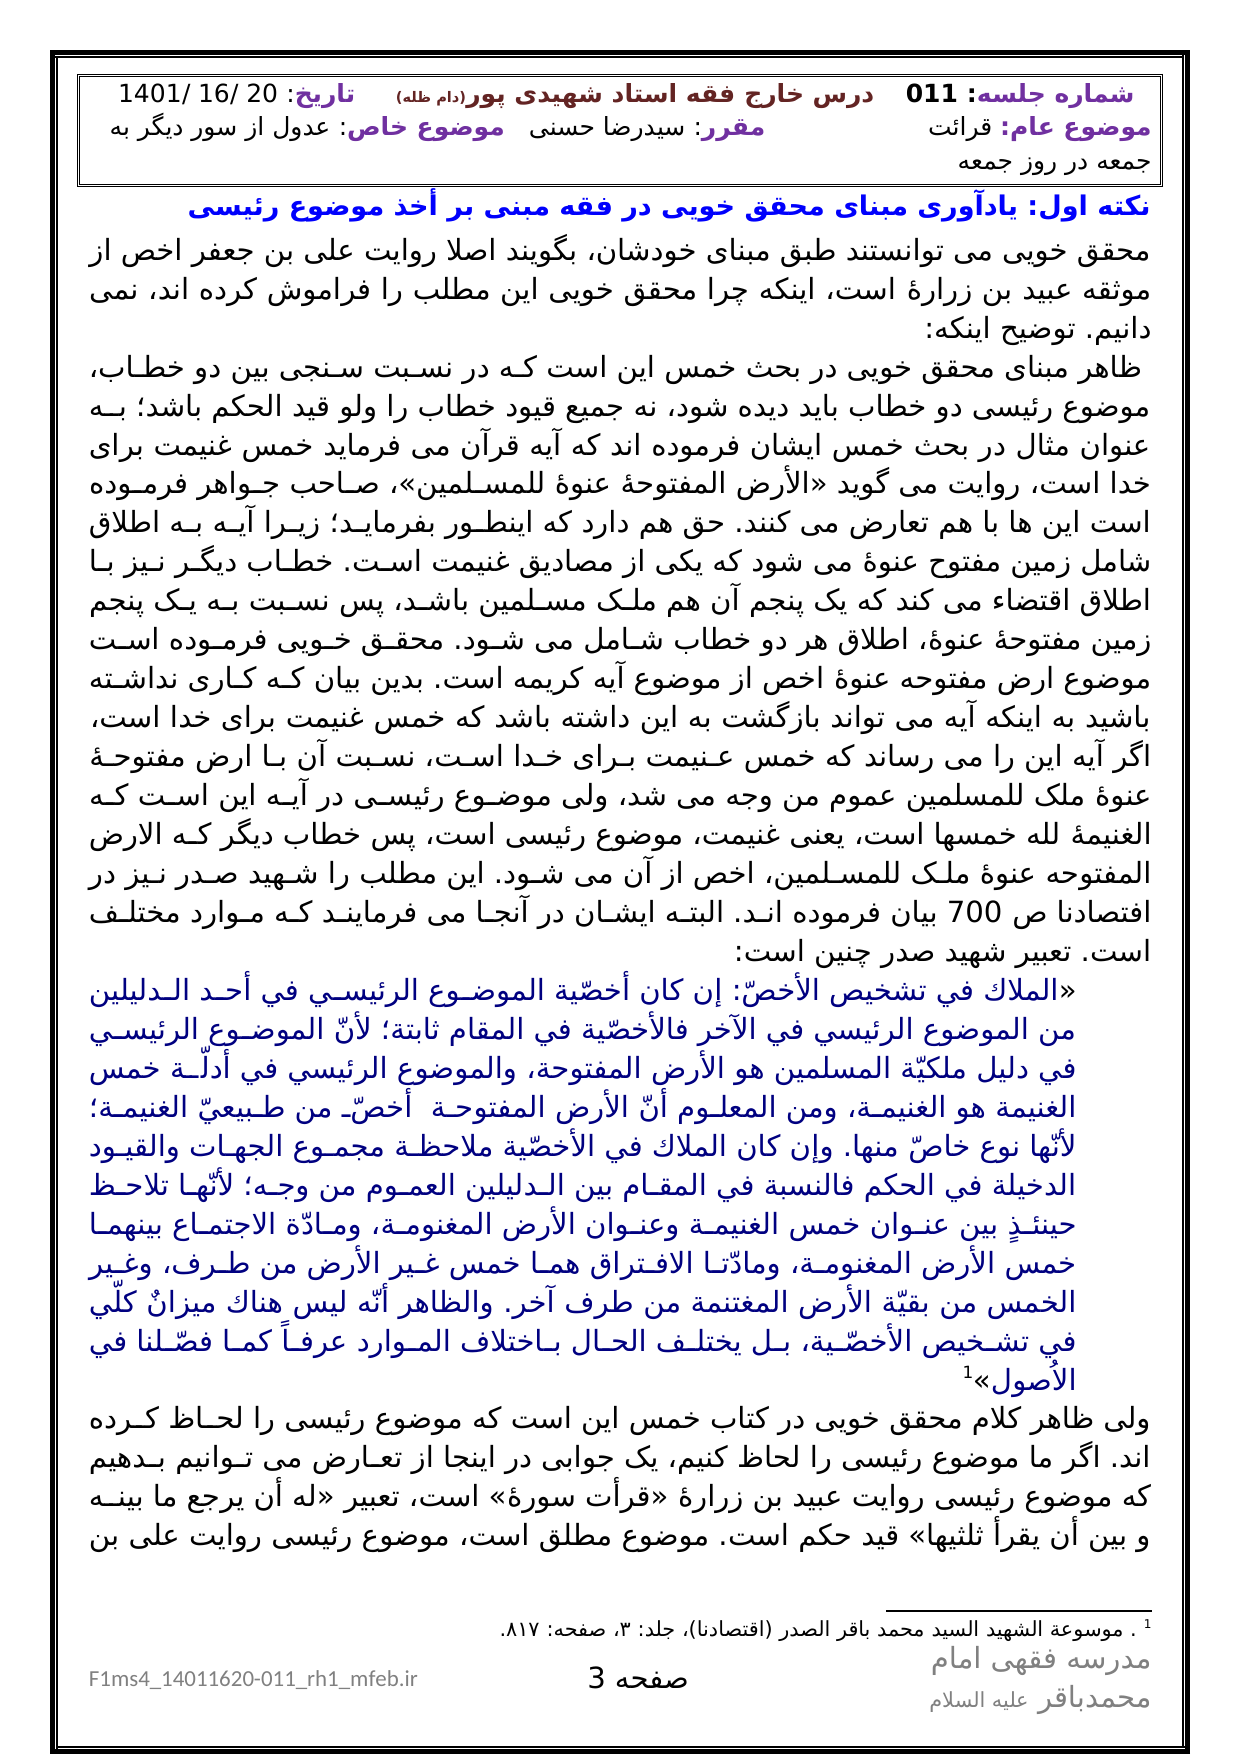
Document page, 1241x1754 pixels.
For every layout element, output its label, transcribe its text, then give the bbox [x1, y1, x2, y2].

text ظاهر مبنای محقق خویی در بحث خمس این است که در نسبت سنجی بین دو خطاب، موضوع رئیسی دو خطاب باید دیده شود، نه جمیع قیود خطاب را ولو قید الحکم باشد؛ به عنوان مثال در بحث خمس ایشان فرموده اند که آیه قرآن می فرماید خمس غنیمت برای خدا است، روایت می گوید «الأرض المفتوحۀ عنوۀ للمسلمین»، صاحب جواهر فرموده است این ها با هم تعارض می کنند. حق هم دارد که اینطور بفرماید؛ زیرا آیه به اطلاق شامل زمین مفتوح عنوۀ می شود که یکی از مصادیق غنیمت است. خطاب دیگر نیز با اطلاق اقتضاء می کند که یک پنجم آن هم ملک مسلمین باشد، پس نسبت به یک پنجم زمین مفتوحۀ عنوۀ، اطلاق هر دو خطاب شامل می شود. محقق خویی فرموده است موضوع ارض مفتوحه عنوۀ اخص از موضوع آیه کریمه است. بدین بیان که کاری نداشته باشید به اینکه آیه می تواند بازگشت به این داشته باشد که خمس غنیمت برای خدا است، اگر آیه این را می رساند که خمس عنیمت برای خدا است، نسبت آن با ارض مفتوحۀ عنوۀ ملک للمسلمین عموم من وجه می شد، ولی موضوع رئیسی در آیه این است که الغنیمۀ لله خمسها است، یعنی غنیمت، موضوع رئیسی است، پس خطاب دیگر که الارض المفتوحه عنوۀ ملک للمسلمین، اخص از آن می شود. این مطلب را شهید صدر نیز در افتصادنا ص 700 بیان فرموده اند. البته ایشان در آنجا می فرمایند که موارد مختلف است. تعبیر شهید صدر چنین است: [89, 350, 1152, 968]
subtitle نکته اول: یادآوری مبنای محقق خویی در فقه مبنی بر أخذ موضوع رئیسی [89, 191, 1152, 222]
list «الملاك في تشخيص الأخصّ‌: إن كان أخصّية الموضوع الرئيسي في أحد الدليلين من الموضوع الرئيسي في الآخر فالأخصّية في المقام ثابتة؛ لأنّ‌ الموضوع الرئيسي في دليل ملكيّة المسلمين هو الأرض المفتوحة، والموضوع الرئيسي في أدلّة خمس الغنيمة هو الغنيمة، ومن المعلوم أنّ‌ الأرض المفتوحة أخصّ‌ من طبيعيّ‌ الغنيمة؛ لأنّها نوع خاصّ‌ منها. وإن كان الملاك في الأخصّية ملاحظة مجموع الجهات والقيود الدخيلة في الحكم فالنسبة في المقام بين الدليلين العموم من وجه؛ لأنّها تلاحظ حينئذٍ بين عنوان خمس الغنيمة وعنوان الأرض المغنومة، ومادّة الاجتماع بينهما خمس الأرض المغنومة، ومادّتا الافتراق هما خمس غير الأرض من طرف، وغير الخمس من بقيّة الأرض المغتنمة من طرف آخر. والظاهر أنّه ليس هناك ميزانٌ‌ كلّي في تشخيص الأخصّية، بل يختلف الحال باختلاف الموارد عرفاً كما فصّلنا في الاُصول» [89, 973, 1077, 1397]
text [89, 1402, 1152, 1553]
text محقق خویی می توانستند طبق مبنای خودشان، بگویند اصلا روایت علی بن جعفر اخص از موثقه عبید بن زرارۀ است، اینکه چرا محقق خویی این مطلب را فراموش کرده اند، نمی دانیم. توضیح اینکه: [89, 233, 1152, 345]
